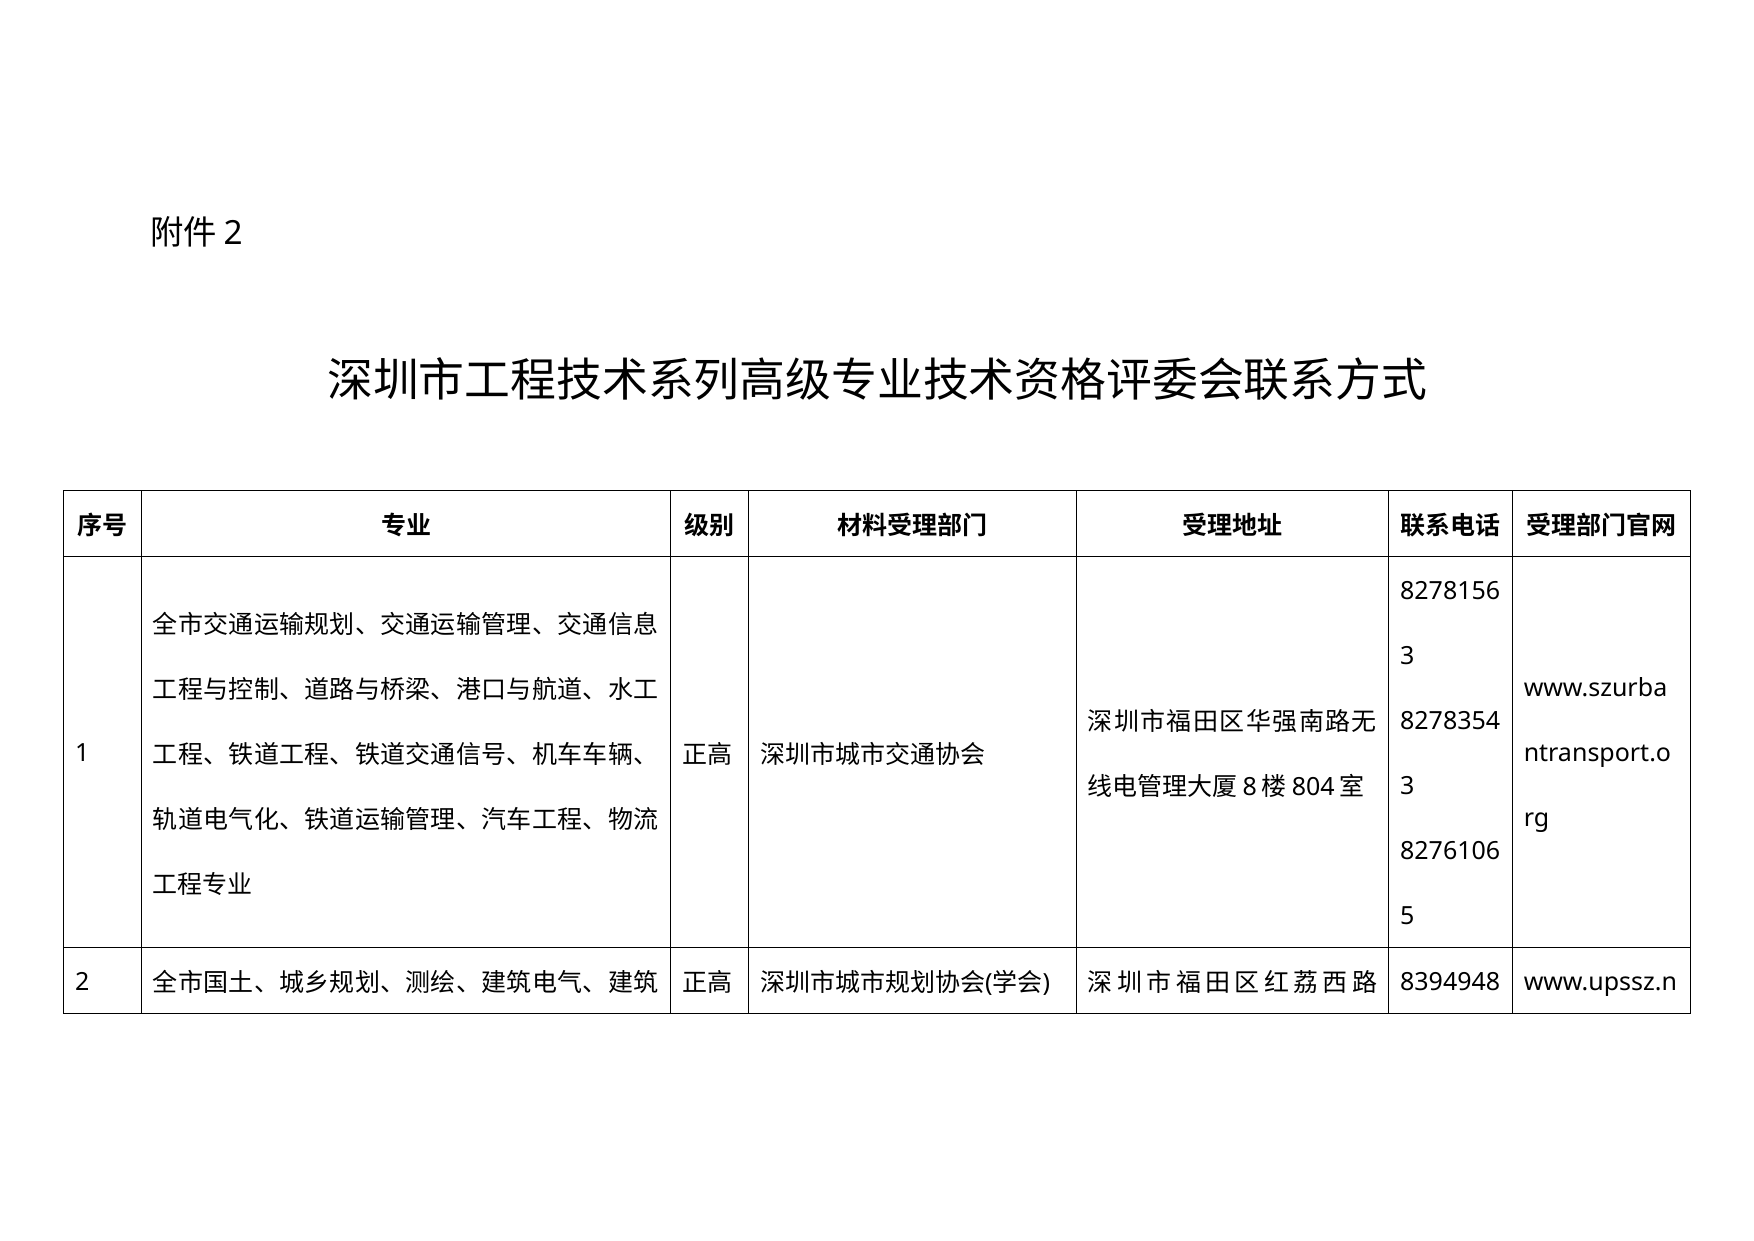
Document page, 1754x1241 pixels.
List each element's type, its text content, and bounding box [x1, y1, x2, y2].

table_cell 2 [64, 948, 141, 1013]
table_header 级别 [671, 491, 748, 556]
text 深圳市工程技术系列高级专业技术资格评委会联系方式 [150, 328, 1604, 425]
table_header 材料受理部门 [749, 491, 1076, 556]
text 附件2 [150, 198, 1604, 263]
table_header 专业 [142, 491, 670, 556]
table_header 序号 [64, 491, 141, 556]
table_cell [1077, 948, 1388, 1013]
table_cell 82781563 82783543 82761065 [1389, 557, 1512, 947]
table_header 受理部门官网 [1513, 491, 1690, 556]
table_cell 正高 [671, 557, 748, 947]
table_header 联系电话 [1389, 491, 1512, 556]
table_cell 83949482 83788760 [1389, 948, 1512, 1013]
table_cell www.upssz.net.cn [1513, 948, 1690, 1013]
table_cell 正高 [671, 948, 748, 1013]
table_cell 1 [64, 557, 141, 947]
table_cell 全市交通运输规划、交通运输管理、交通信息工程与控制、道路与桥梁、港口与航道、水工工程、铁道工程、铁道交通信号、机车车辆、轨道电气化、铁道运输管理、汽车工程、物流工程专业 [142, 557, 670, 947]
table_cell 深圳市福田区华强南路无线电管理大厦8楼804室 [1077, 557, 1388, 947]
table_cell 深圳市城市交通协会 [749, 557, 1076, 947]
table_header 受理地址 [1077, 491, 1388, 556]
table_cell 深圳市城市规划协会(学会) [749, 948, 1076, 1013]
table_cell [142, 948, 670, 1013]
table_cell www.szurbantransport.org [1513, 557, 1690, 947]
